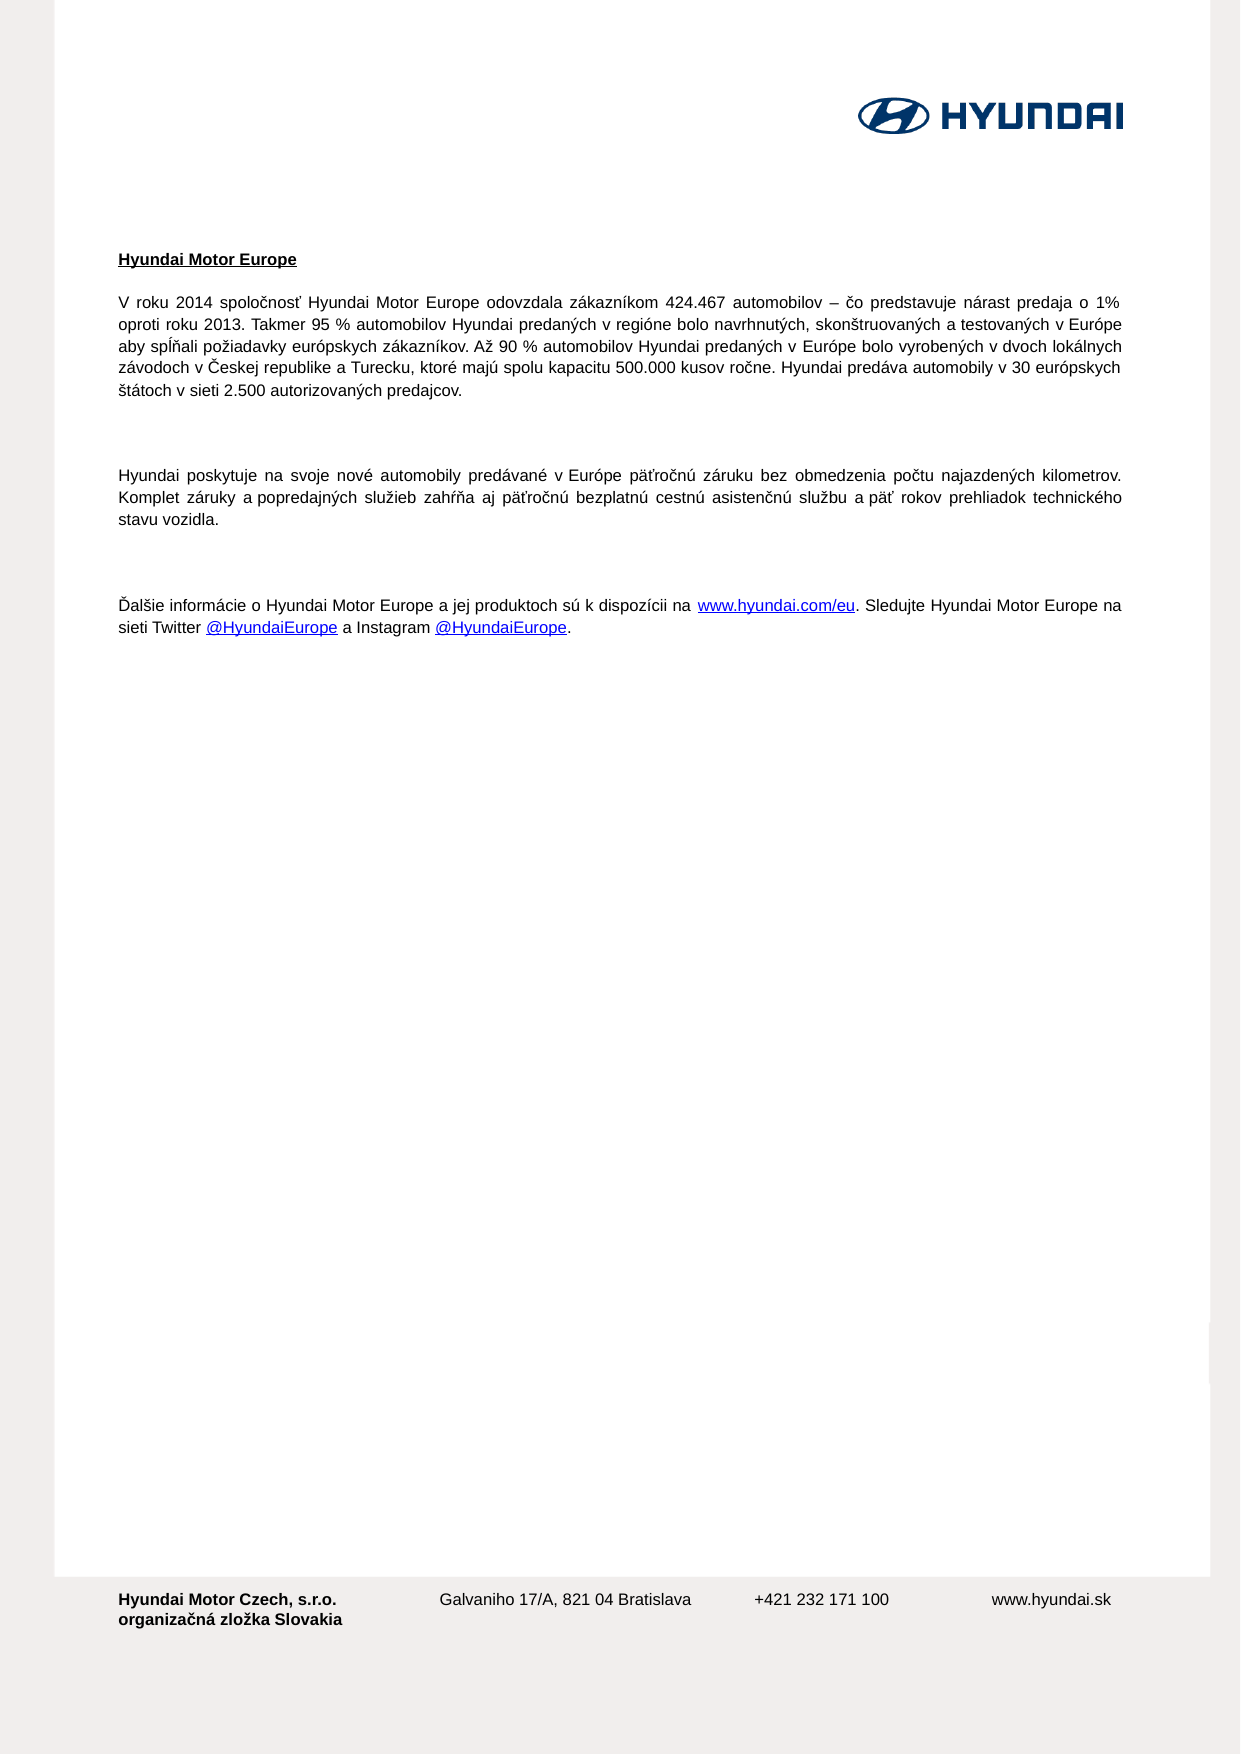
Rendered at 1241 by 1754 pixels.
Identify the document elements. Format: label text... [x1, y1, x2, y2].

text Hyundai poskytuje na svoje nové automobily predávané v Európe päťročnú záruku bez obmedzenia počtu najazdených kilometrov. Komplet záruky a popredajných služieb zahŕňa aj päťročnú bezplatnú cestnú asistenčnú službu a päť rokov prehliadok technického stavu vozidla. [118, 466, 1122, 529]
text V roku 2014 spoločnosť Hyundai Motor Europe odovzdala zákazníkom 424.467 automobilov – čo predstavuje nárast predaja o 1% oproti roku 2013. Takmer 95 % automobilov Hyundai predaných v regióne bolo navrhnutých, skonštruovaných a testovaných v Európe aby spĺňali požiadavky európskych zákazníkov. Až 90 % automobilov Hyundai predaných v Európe bolo vyrobených v dvoch lokálnych závodoch v Českej republike a Turecku, ktoré majú spolu kapacitu 500.000 kusov ročne. Hyundai predáva automobily v 30 európskych štátoch v sieti 2.500 autorizovaných predajcov. [118, 292, 1122, 399]
picture [0, 0, 1241, 1754]
text Hyundai Motor Europe [118, 249, 1122, 269]
text Ďalšie informácie o Hyundai Motor Europe a jej produktoch sú k dispozícii na www.hyundai.com/eu. Sledujte Hyundai Motor Europe na sieti Twitter @HyundaiEurope a Instagram @HyundaiEurope. [118, 596, 1122, 637]
